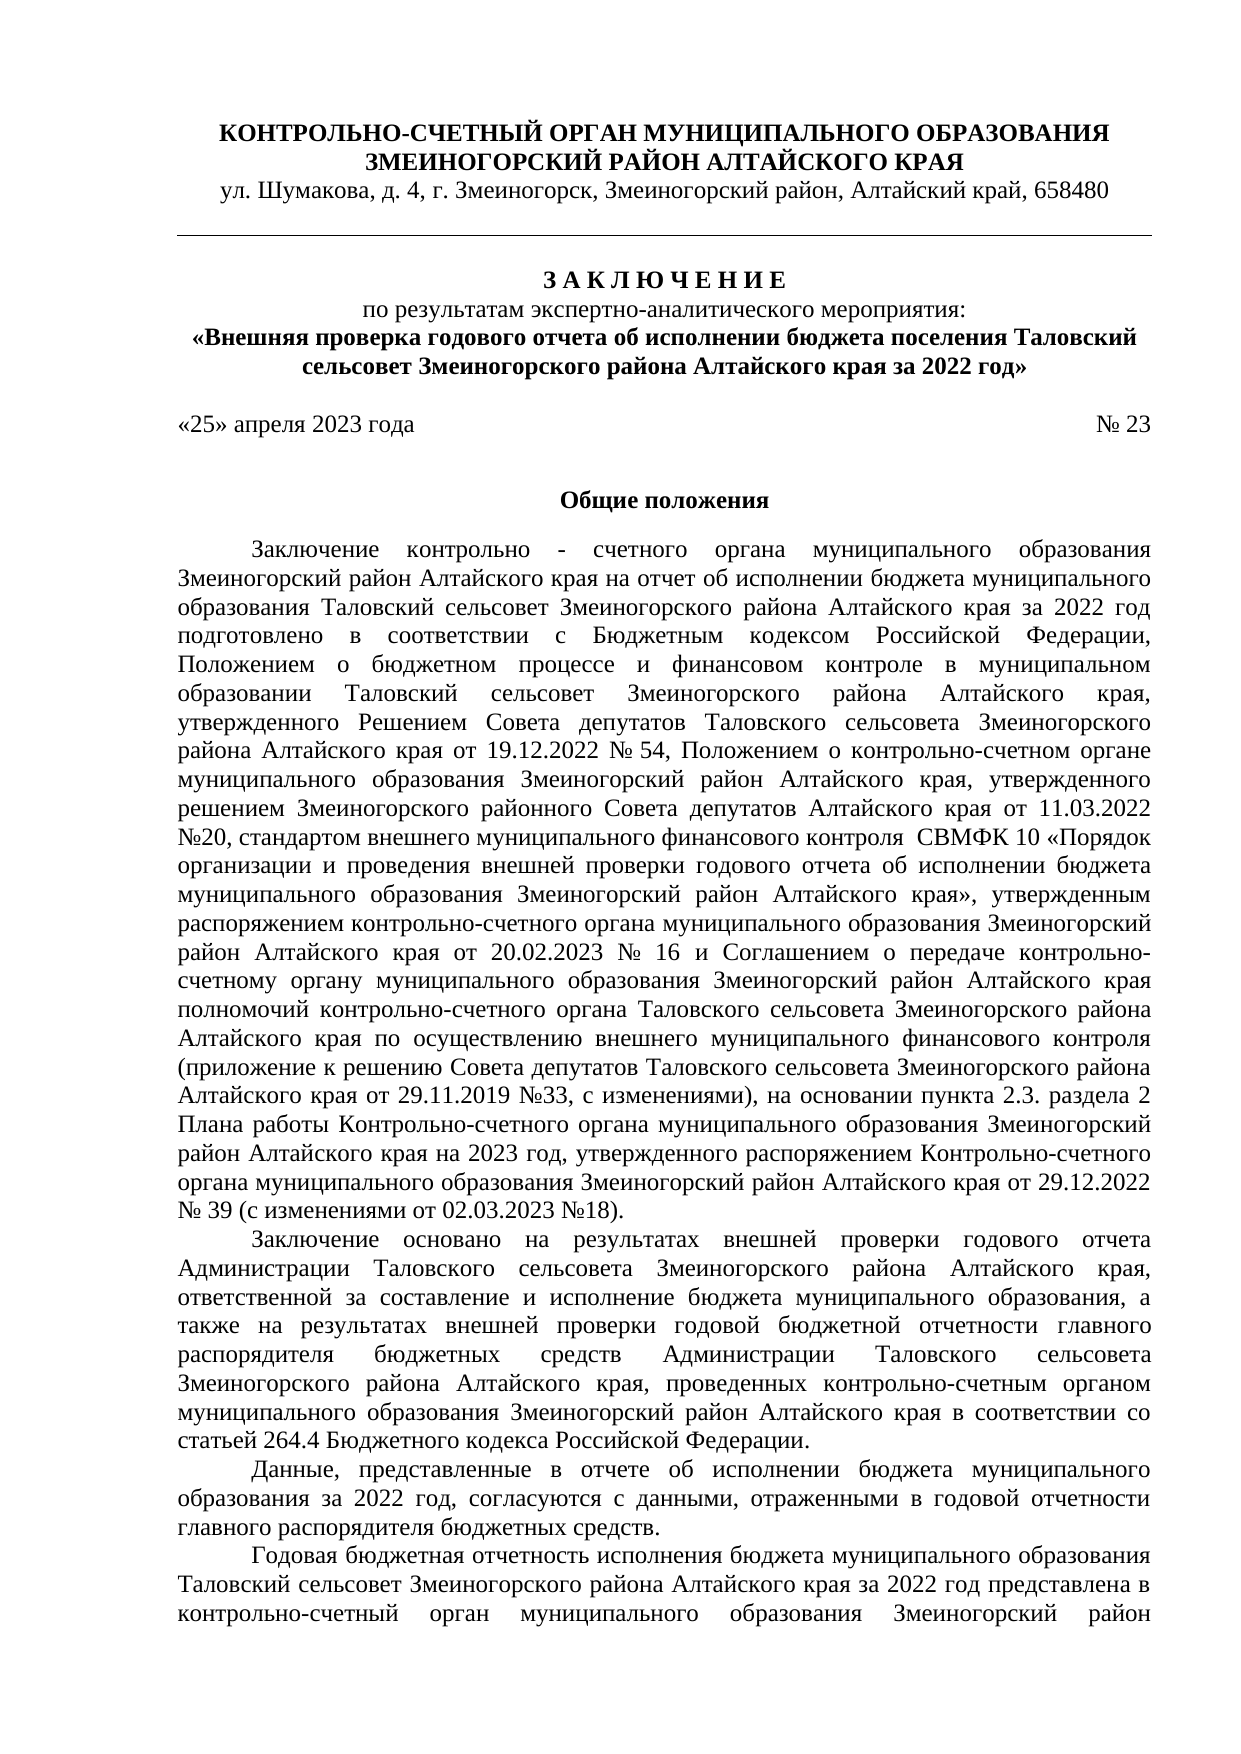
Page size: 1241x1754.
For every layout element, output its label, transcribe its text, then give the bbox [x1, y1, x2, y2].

text «25» апреля 2023 года № 23 [177, 409, 1152, 437]
text КОНТРОЛЬНО-СЧЕТНЫЙ ОРГАН МУНИЦИПАЛЬНОГО ОБРАЗОВАНИЯ ЗМЕИНОГОРСКИЙ РАЙОН АЛТАЙСКОГО КРАЯ [177, 118, 1152, 176]
text Данные, представленные в отчете об исполнении бюджета муниципального образования за 2022 год, согласуются с данными, отраженными в годовой отчетности главного распорядителя бюджетных средств. [177, 1454, 1152, 1541]
text по результатам экспертно-аналитического мероприятия: [177, 294, 1152, 322]
text Общие положения [177, 485, 1152, 513]
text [177, 1541, 1152, 1627]
text Заключение основано на результатах внешней проверки годового отчета Администрации Таловского сельсовета Змеиногорского района Алтайского края, ответственной за составление и исполнение бюджета муниципального образования, а также на результатах внешней проверки годовой бюджетной отчетности главного распорядителя бюджетных средств Администрации Таловского сельсовета Змеиногорского района Алтайского края, проведенных контрольно-счетным органом муниципального образования Змеиногорский район Алтайского края в соответствии со статьей 264.4 Бюджетного кодекса Российской Федерации. [177, 1224, 1152, 1454]
text З А К Л Ю Ч Е Н И Е [177, 265, 1152, 294]
text «Внешняя проверка годового отчета об исполнении бюджета поселения Таловский сельсовет Змеиногорского района Алтайского края за 2022 год» [177, 322, 1152, 380]
text Заключение контрольно - счетного органа муниципального образования Змеиногорский район Алтайского края на отчет об исполнении бюджета муниципального образования Таловский сельсовет Змеиногорского района Алтайского края за 2022 год подготовлено в соответствии с Бюджетным кодексом Российской Федерации, Положением о бюджетном процессе и финансовом контроле в муниципальном образовании Таловский сельсовет Змеиногорского района Алтайского края, утвержденного Решением Совета депутатов Таловского сельсовета Змеиногорского района Алтайского края от 19.12.2022 № 54, Положением о контрольно-счетном органе муниципального образования Змеиногорский район Алтайского края, утвержденного решением Змеиногорского районного Совета депутатов Алтайского края от 11.03.2022 №20, стандартом внешнего муниципального финансового контроля СВМФК 10 «Порядок организации и проведения внешней проверки годового отчета об исполнении бюджета муниципального образования Змеиногорский район Алтайского края», утвержденным распоряжением контрольно-счетного органа муниципального образования Змеиногорский район Алтайского края от 20.02.2023 № 16 и Соглашением о передаче контрольно-счетному органу муниципального образования Змеиногорский район Алтайского края полномочий контрольно-счетного органа Таловского сельсовета Змеиногорского района Алтайского края по осуществлению внешнего муниципального финансового контроля (приложение к решению Совета депутатов Таловского сельсовета Змеиногорского района Алтайского края от 29.11.2019 №33, с изменениями), на основании пункта 2.3. раздела 2 Плана работы Контрольно-счетного органа муниципального образования Змеиногорский район Алтайского края на 2023 год, утвержденного распоряжением Контрольно-счетного органа муниципального образования Змеиногорский район Алтайского края от 29.12.2022 № 39 (с изменениями от 02.03.2023 №18). [177, 534, 1152, 1224]
text ул. Шумакова, д. . Змеиногорск, Змеиногорский район, Алтайский край, 658480 [177, 176, 1152, 204]
